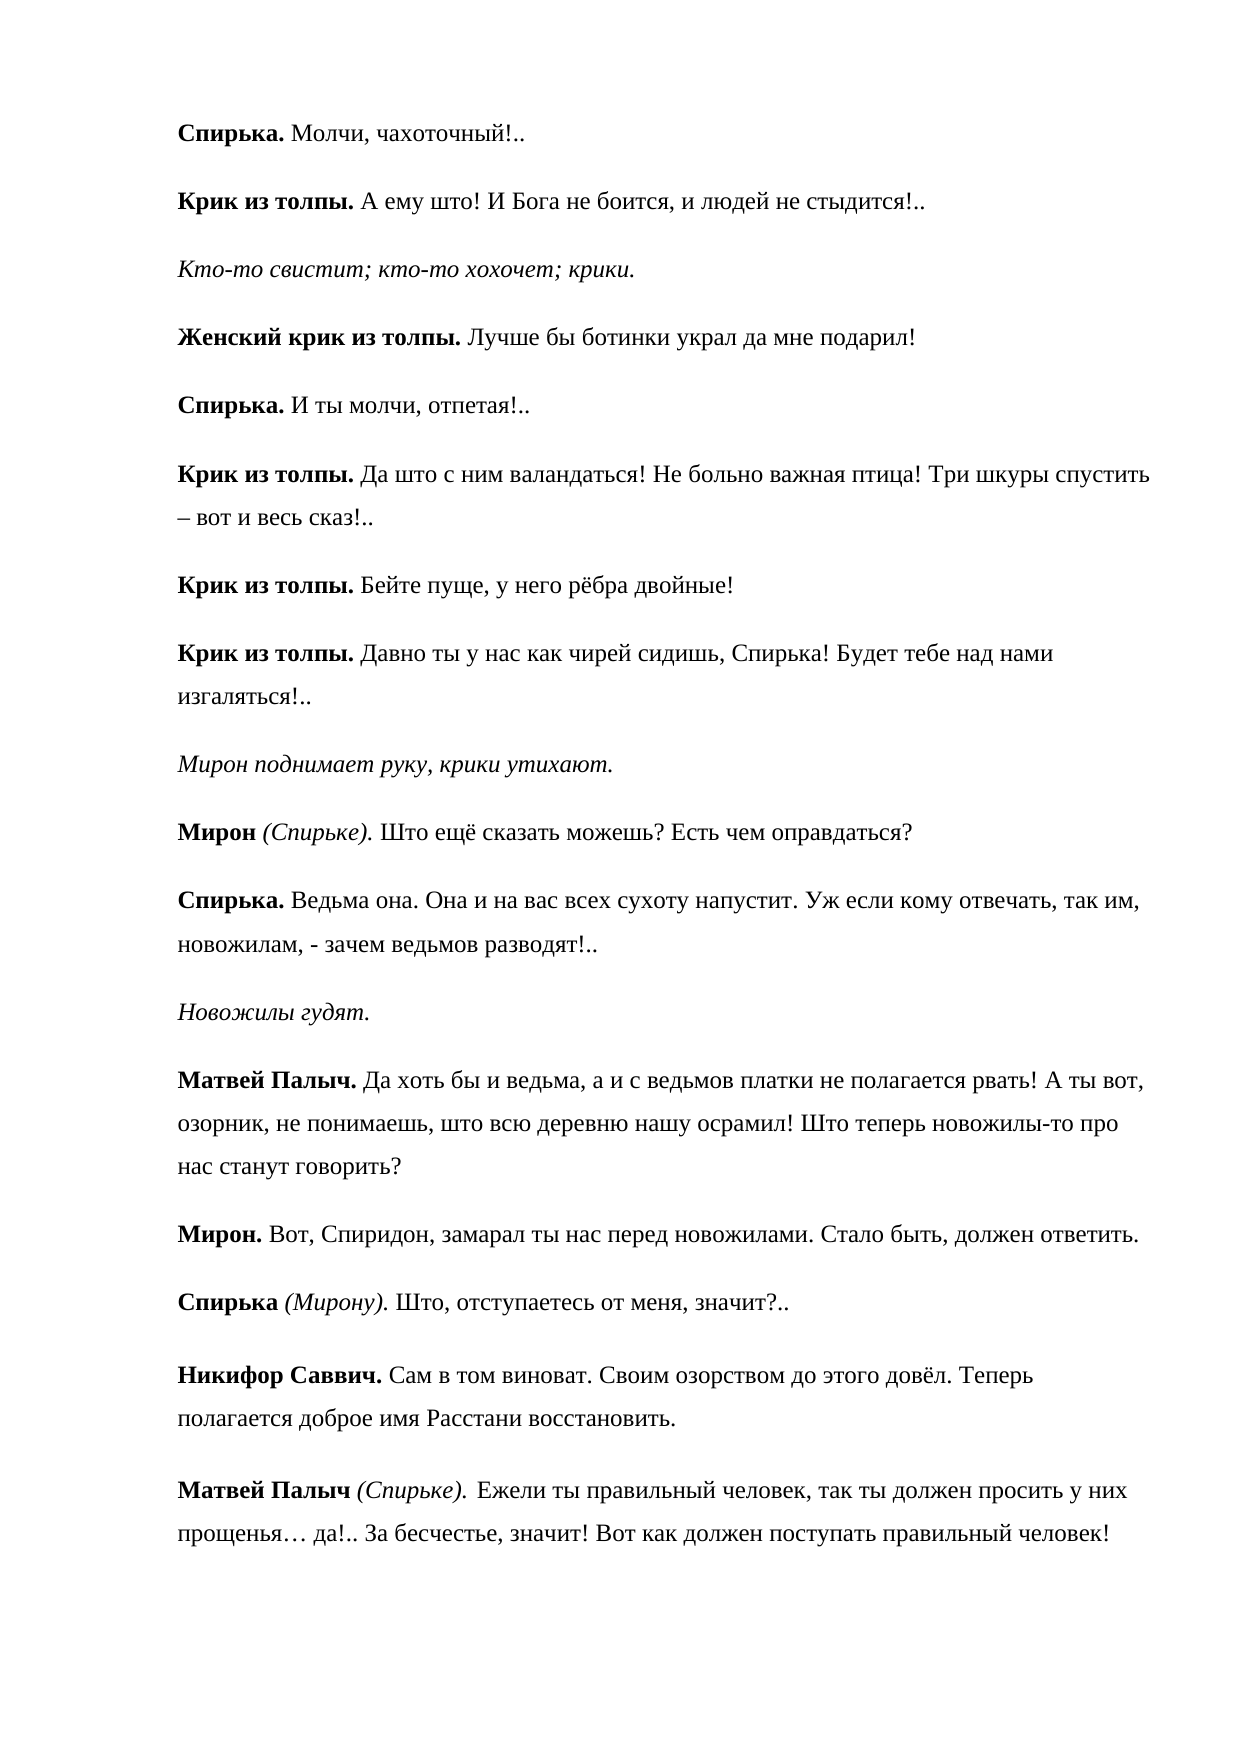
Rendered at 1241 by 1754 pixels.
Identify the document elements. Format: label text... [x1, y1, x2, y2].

text Мирон. Вот, Спиридон, замарал ты нас перед новожилами. Стало быть, должен ответить. [177, 1219, 1152, 1248]
text Матвей Палыч (Спирьке). Ежели ты правильный человек, так ты должен просить у них прощенья… да!.. За бесчестье, значит! Вот как должен поступать правильный человек! [177, 1475, 1152, 1547]
text Женский крик из толпы. Лучше бы ботинки украл да мне подарил! [177, 322, 1152, 351]
text Спирька (Мирону). Што, отступаетесь от меня, значит?.. [177, 1287, 1152, 1316]
text Крик из толпы. Бейте пуще, у него рёбра двойные! [177, 570, 1152, 599]
text Мирон (Спирьке). Што ещё сказать можешь? Есть чем оправдаться? [177, 817, 1152, 846]
text Крик из толпы. А ему што! И Бога не боится, и людей не стыдится!.. [177, 186, 1152, 215]
text Мирон поднимает руку, крики утихают. [177, 749, 1152, 778]
text Крик из толпы. Да што с ним валандаться! Не больно важная птица! Три шкуры спустить – вот и весь сказ!.. [177, 459, 1152, 531]
text Новожилы гудят. [177, 997, 1152, 1026]
text Спирька. Молчи, чахоточный!.. [177, 118, 1152, 147]
text Матвей Палыч. Да хоть бы и ведьма, а и с ведьмов платки не полагается рвать! А ты вот, озорник, не понимаешь, што всю деревню нашу осрамил! Што теперь новожилы-то про нас станут говорить? [177, 1065, 1152, 1180]
text Крик из толпы. Давно ты у нас как чирей сидишь, Спирька! Будет тебе над нами изгаляться!.. [177, 638, 1152, 710]
text Спирька. И ты молчи, отпетая!.. [177, 391, 1152, 419]
text Кто-то свистит; кто-то хохочет; крики. [177, 254, 1152, 283]
text Никифор Саввич. Сам в том виноват. Своим озорством до этого довёл. Теперь полагается доброе имя Расстани восстановить. [177, 1360, 1152, 1432]
text Спирька. Ведьма она. Она и на вас всех сухоту напустит. Уж если кому отвечать, так им, новожилам, - зачем ведьмов разводят!.. [177, 886, 1152, 957]
